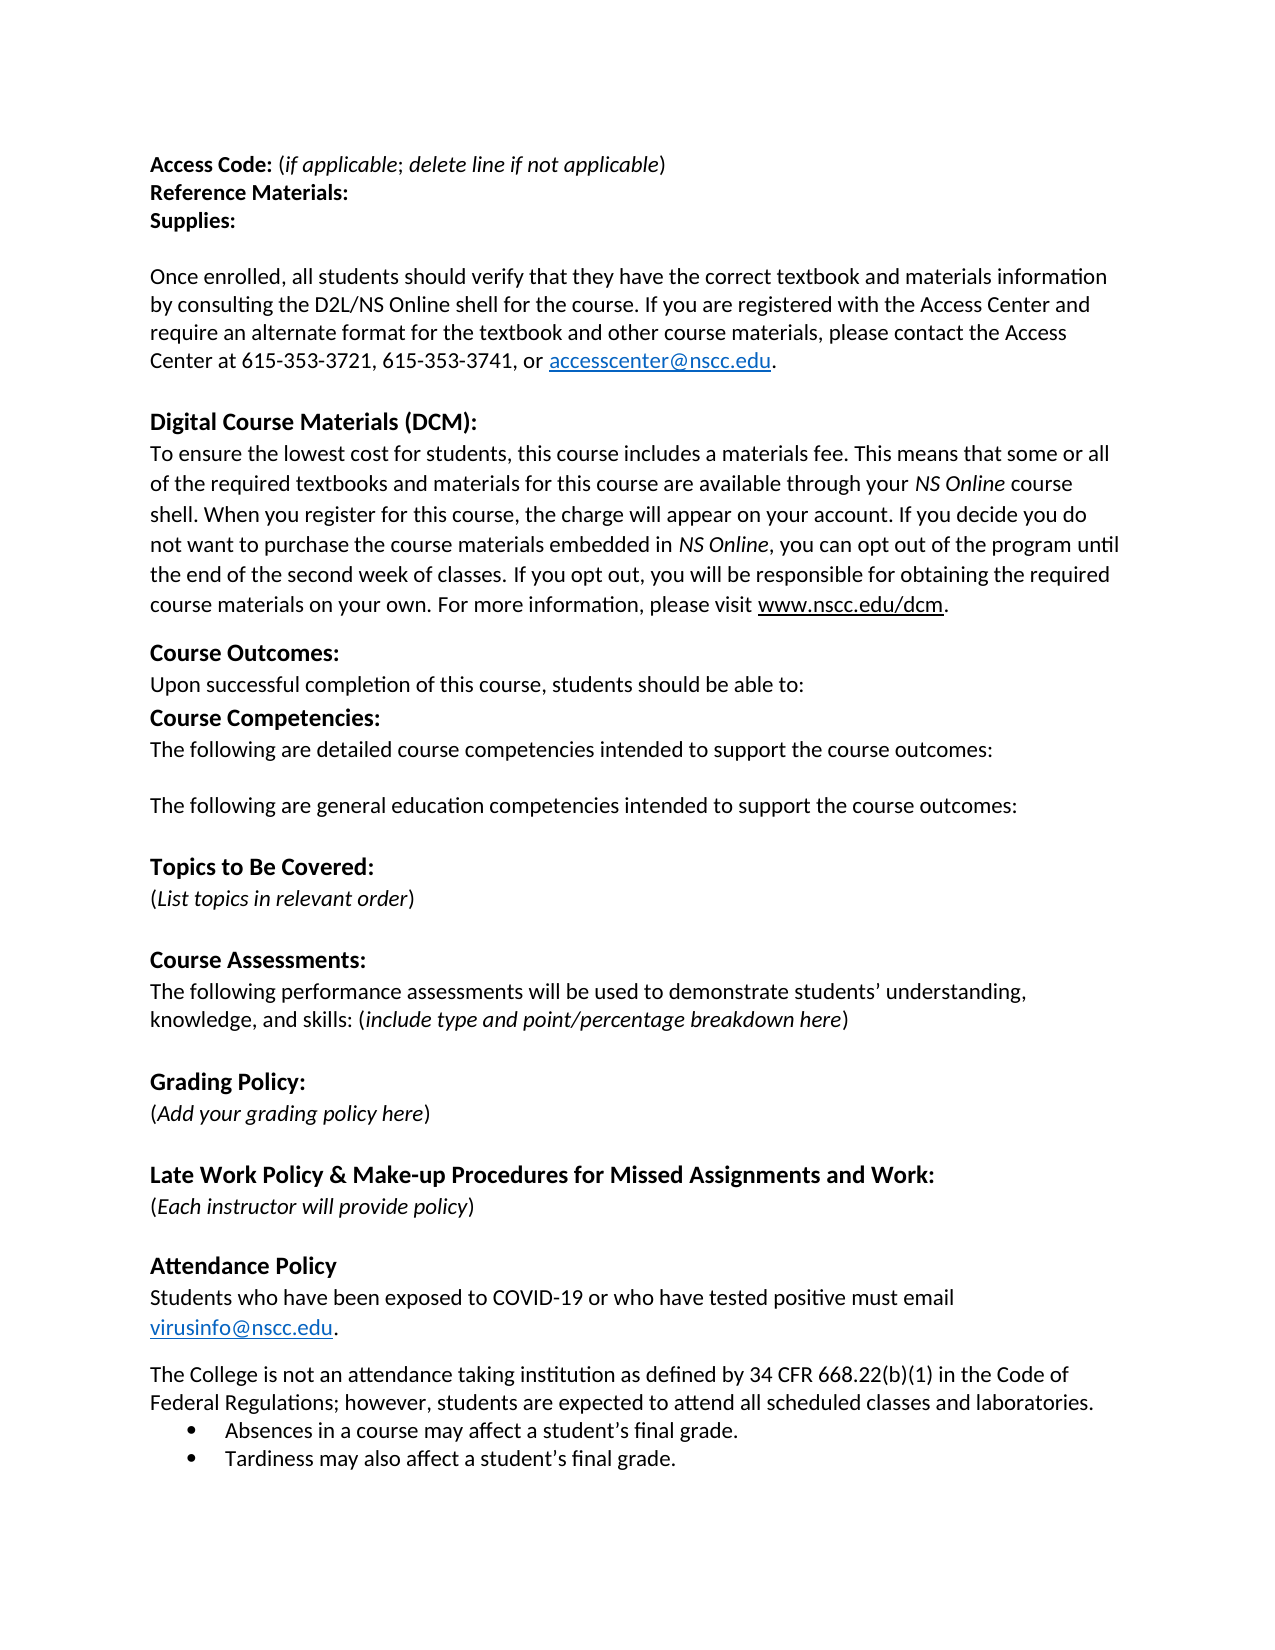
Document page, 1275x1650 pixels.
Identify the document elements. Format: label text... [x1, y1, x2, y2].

text The College is not an attendance taking institution as defined by 34 CFR 668.22(b)(1) in the Code of Federal Regulations; however, students are expected to attend all scheduled classes and laboratories. [150, 1360, 1125, 1416]
text The following are detailed course competencies intended to support the course outcomes: [150, 735, 1125, 763]
subtitle Attendance Policy [150, 1250, 1125, 1281]
text (Add your grading policy here) [150, 1099, 1125, 1127]
text To ensure the lowest cost for students, this course includes a materials fee. This means that some or all of the required textbooks and materials for this course are available through your NS Online course shell. When you register for this course, the charge will appear on your account. If you decide you do not want to purchase the course materials embedded in NS Online, you can opt out of the program until the end of the second week of classes. If you opt out, you will be responsible for obtaining the required course materials on your own. For more information, please visit www.nscc.edu/dcm. [150, 439, 1125, 618]
text Reference Materials: [150, 178, 1125, 206]
text (Each instructor will provide policy) [150, 1192, 1125, 1220]
list Tardiness may also affect a student’s final grade. [187, 1444, 1125, 1472]
subtitle Late Work Policy & Make-up Procedures for Missed Assignments and Work: [150, 1159, 1125, 1189]
list Absences in a course may affect a student’s final grade. [187, 1416, 1125, 1444]
text The following performance assessments will be used to demonstrate students’ understanding, knowledge, and skills: (include type and point/percentage breakdown here) [150, 977, 1125, 1033]
subtitle Grading Policy: [150, 1066, 1125, 1096]
text The following are general education competencies intended to support the course outcomes: [150, 791, 1125, 819]
text Supplies: [150, 206, 1125, 234]
text (List topics in relevant order) [150, 884, 1125, 912]
subtitle Course Outcomes: [150, 637, 1125, 668]
text Access Code: (if applicable; delete line if not applicable) [150, 150, 1125, 178]
subtitle Course Competencies: [150, 702, 1125, 733]
subtitle Topics to Be Covered: [150, 851, 1125, 882]
subtitle Digital Course Materials (DCM): [150, 406, 1125, 437]
text Upon successful completion of this course, students should be able to: [150, 670, 1125, 698]
text Once enrolled, all students should verify that they have the correct textbook and materials information by consulting the D2L/NS Online shell for the course. If you are registered with the Access Center and require an alternate format for the textbook and other course materials, please contact the Access Center at 615-353-3721, 615-353-3741, or accesscenter@nscc.edu. [150, 262, 1125, 374]
subtitle Course Assessments: [150, 944, 1125, 975]
text Students who have been exposed to COVID-19 or who have tested positive must email virusinfo@nscc.edu. [150, 1283, 1125, 1341]
